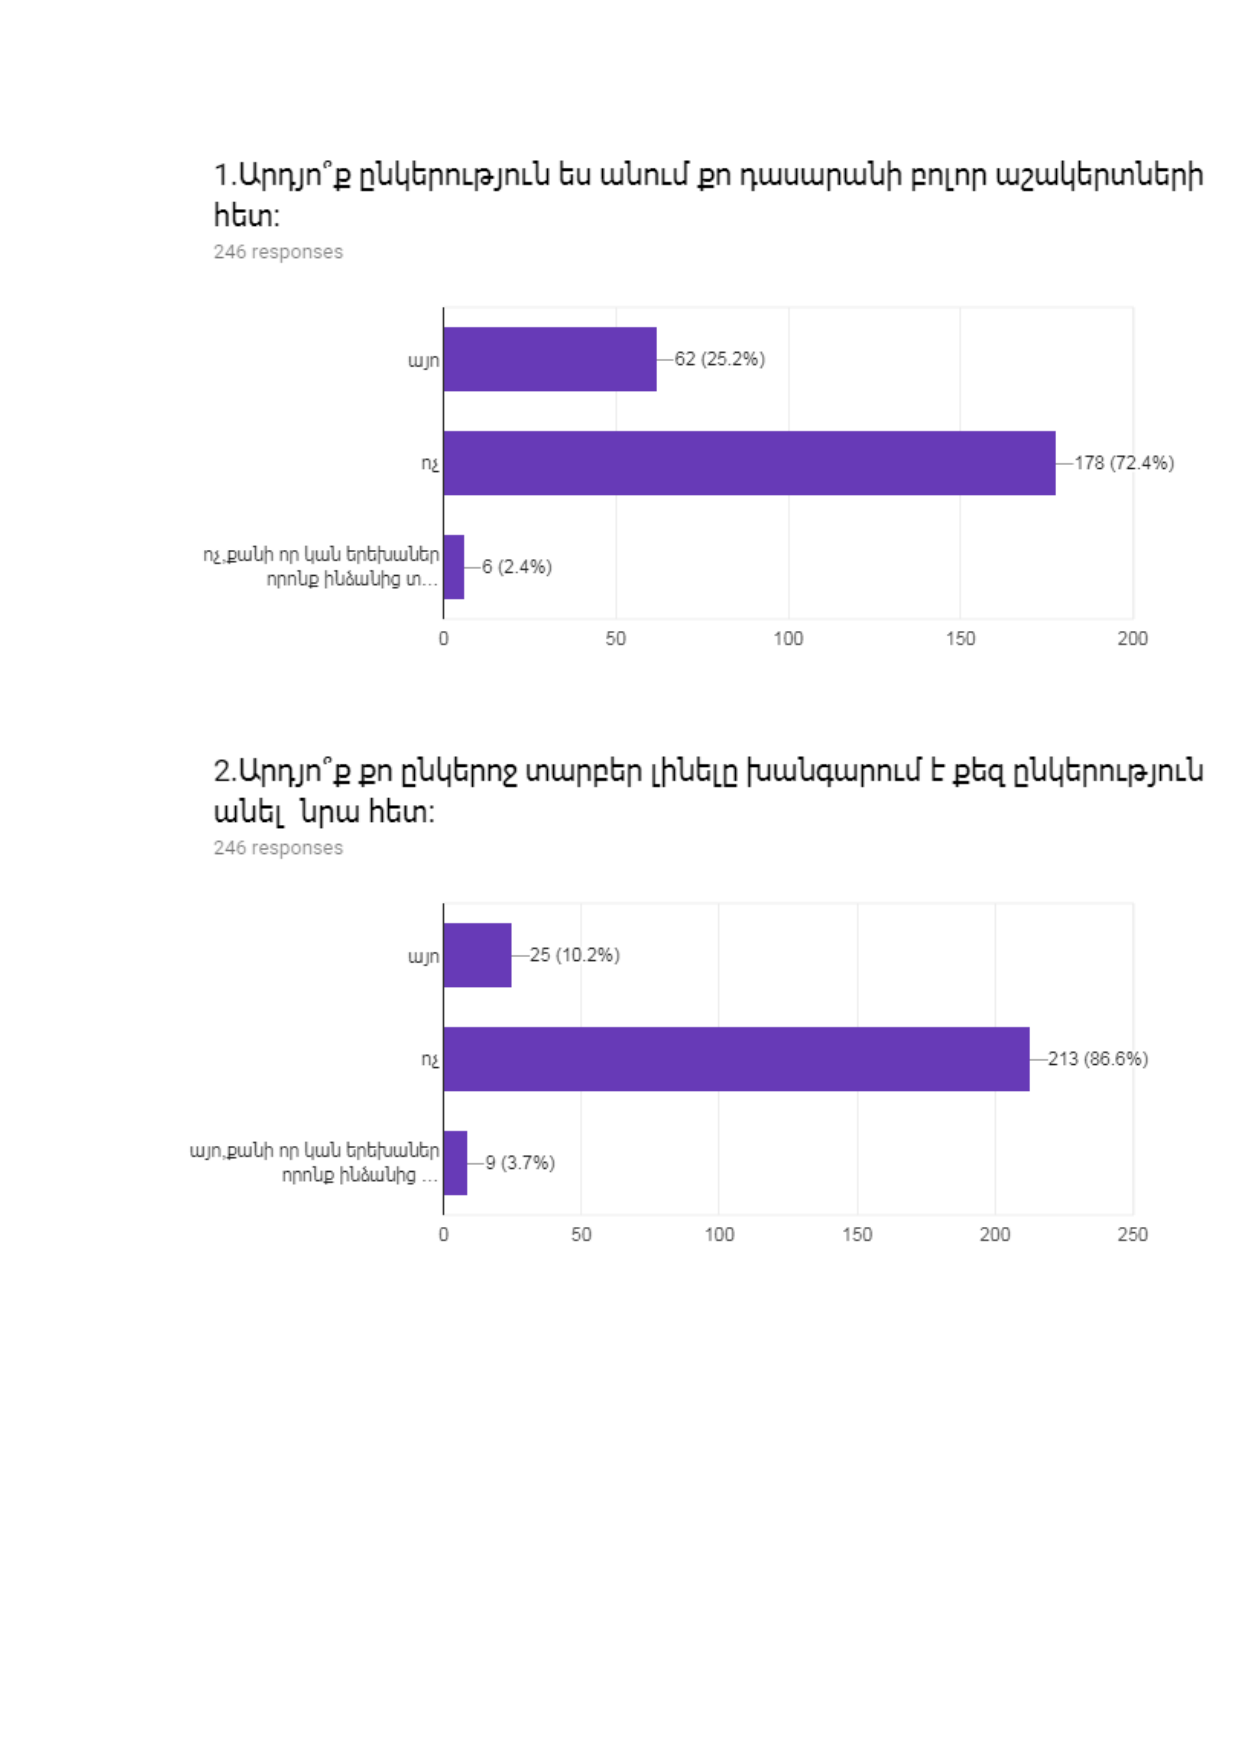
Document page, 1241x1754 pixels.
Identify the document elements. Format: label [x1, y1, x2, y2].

picture [177, 118, 1241, 711]
picture [177, 714, 1241, 1307]
